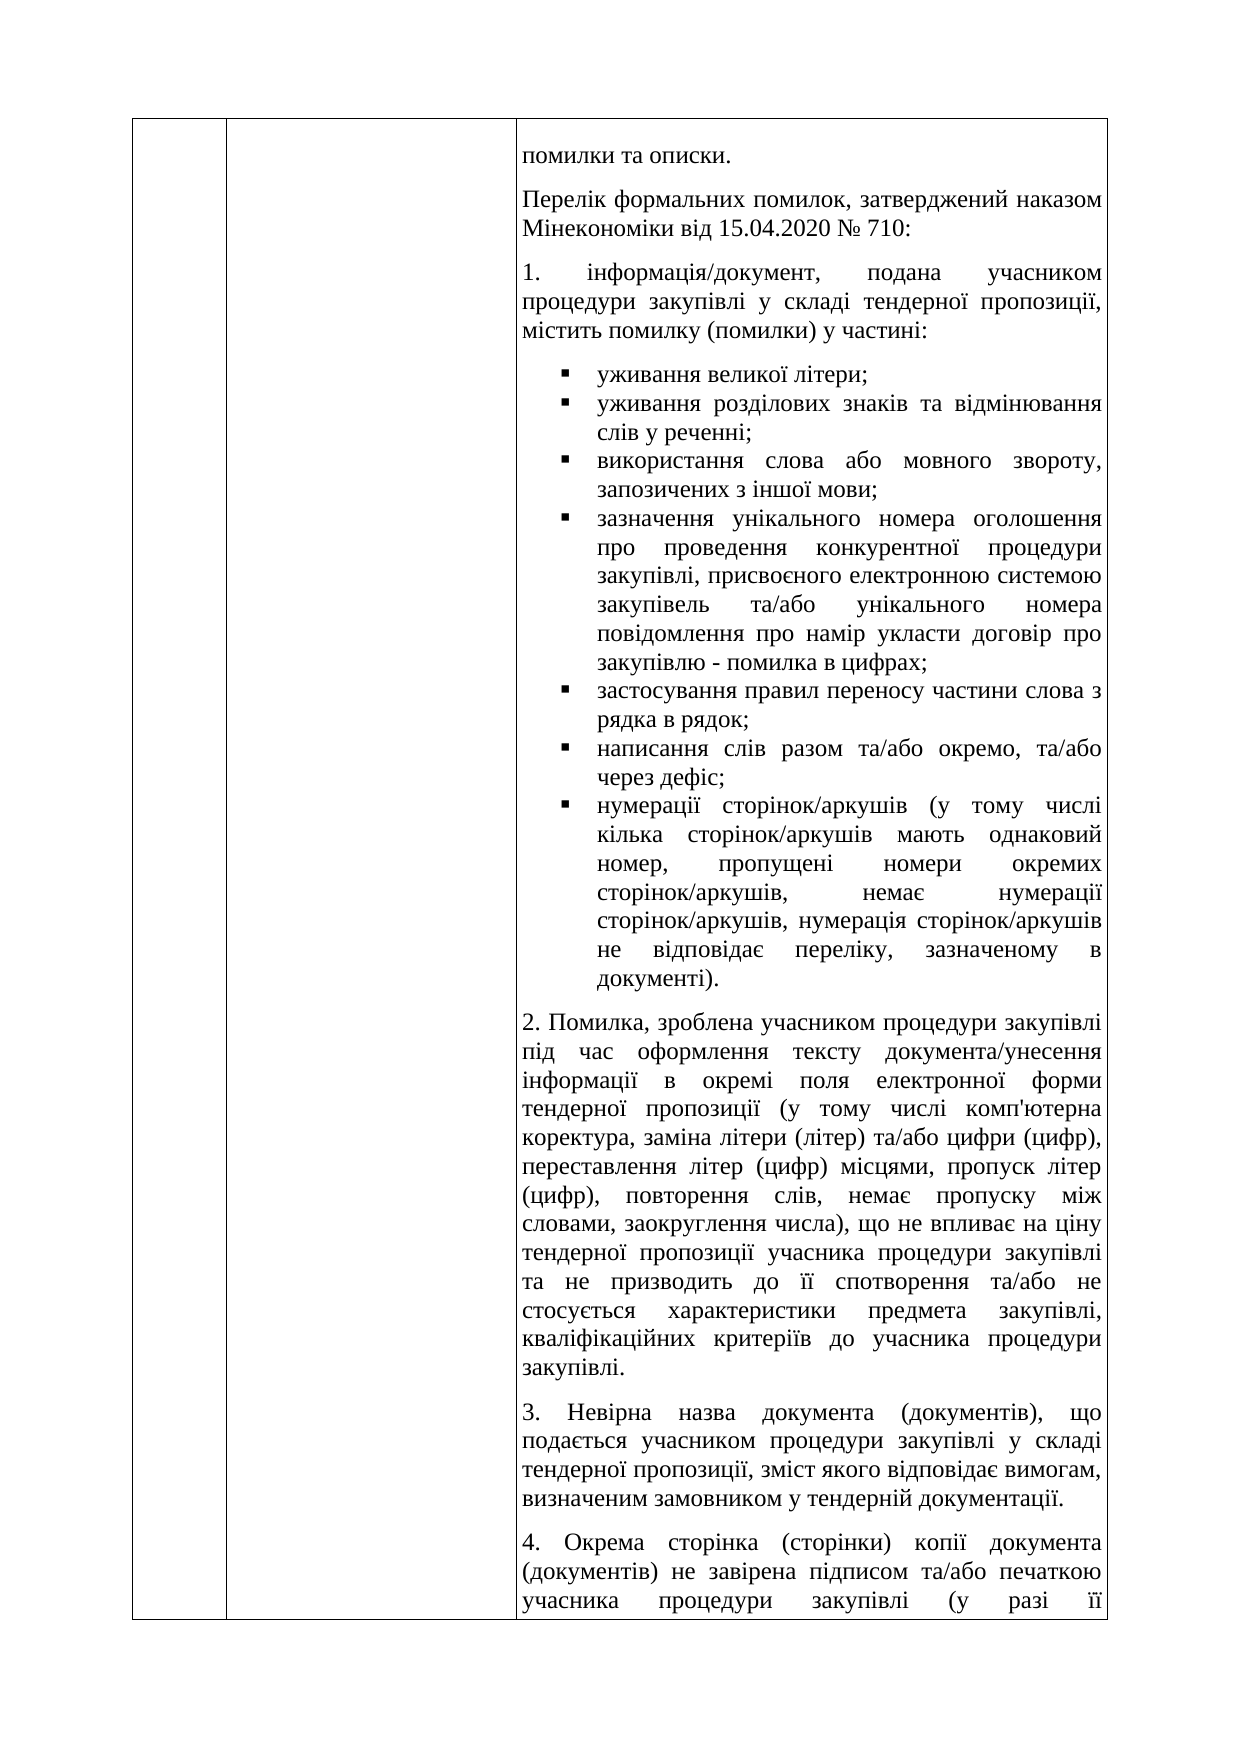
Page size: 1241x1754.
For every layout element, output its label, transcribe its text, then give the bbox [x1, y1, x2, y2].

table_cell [517, 119, 1107, 1618]
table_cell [227, 119, 516, 1618]
table_cell 1 [133, 119, 226, 1618]
